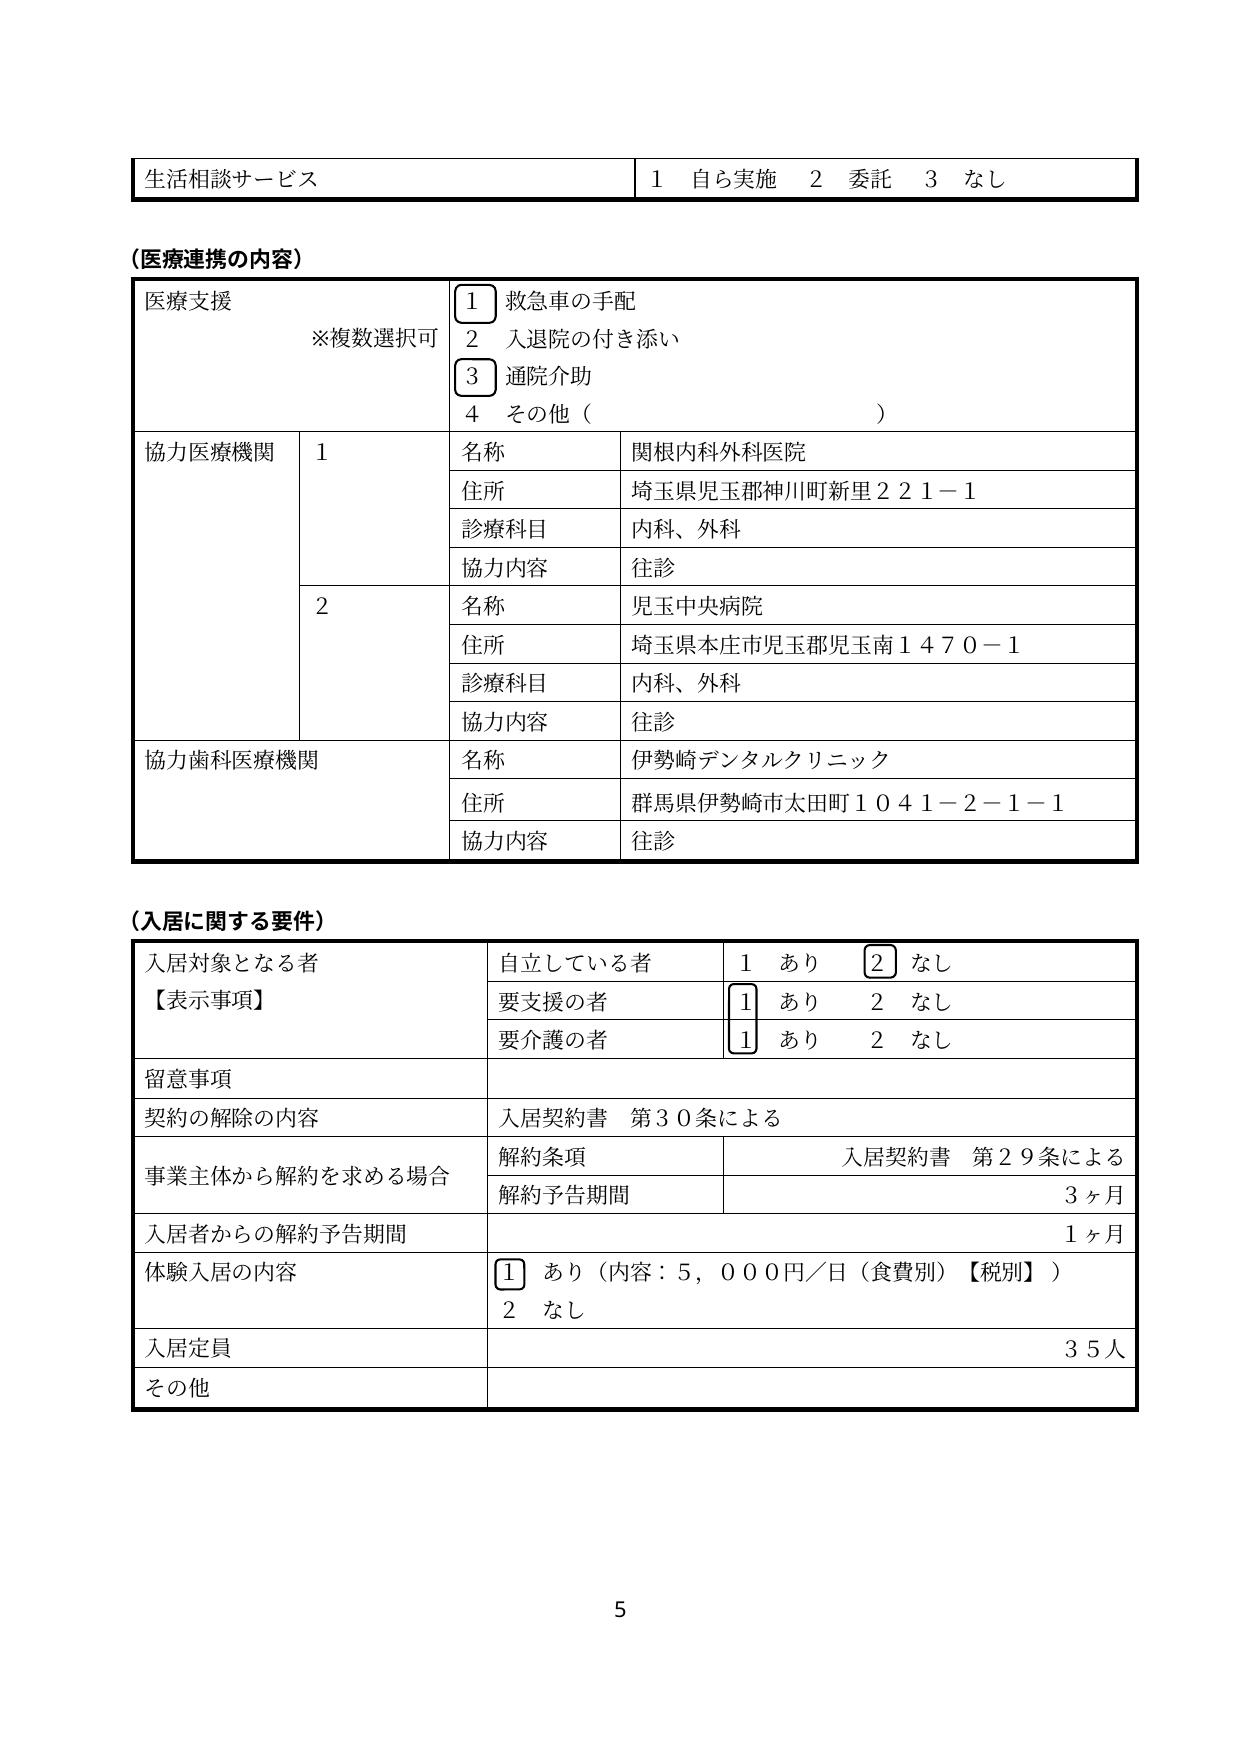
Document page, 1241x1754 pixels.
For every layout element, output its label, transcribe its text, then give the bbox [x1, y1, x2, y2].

table_header 自立している者 [488, 943, 723, 981]
table_cell 群馬県伊勢崎市太田町１０４１－２－１－１ [621, 779, 1135, 820]
table_cell 関根内科外科医院 [621, 432, 1135, 470]
table_cell 往診 [621, 548, 1135, 585]
table_cell 協力内容 [450, 702, 620, 739]
table_cell 入居定員 [135, 1329, 487, 1367]
table_cell 埼玉県児玉郡神川町新里２２１－１ [621, 471, 1135, 508]
table_cell １ [300, 432, 449, 585]
table_cell 解約予告期間 [488, 1176, 723, 1213]
table_cell 住所 [450, 625, 620, 662]
table_cell 解約条項 [488, 1137, 723, 1174]
table_cell 内科、外科 [621, 664, 1135, 701]
table_cell 契約の解除の内容 [135, 1099, 487, 1136]
table_cell ２ [300, 586, 449, 739]
table_cell 診療科目 [450, 664, 620, 701]
table_cell 事業主体から解約を求める場合 [135, 1137, 487, 1213]
table_cell 協力内容 [450, 548, 620, 585]
table_cell 内科、外科 [621, 509, 1135, 547]
table_cell 名称 [450, 586, 620, 624]
table_cell 協力医療機関 [135, 432, 299, 739]
table_cell １ あり ２ なし [724, 982, 1135, 1019]
table_cell 入居者からの解約予告期間 [135, 1214, 487, 1252]
table_header １ あり ２ なし [724, 943, 1135, 981]
table_cell 体験入居の内容 [135, 1253, 487, 1328]
table_cell ３ヶ月 [724, 1176, 1135, 1213]
table_cell 生活相談サービス [135, 159, 634, 197]
table_cell １ あり ２ なし [724, 1020, 1135, 1058]
table_cell 児玉中央病院 [621, 586, 1135, 624]
table_cell １ 自ら実施 ２ 委託 ３ なし [636, 159, 1135, 197]
table_cell 埼玉県本庄市児玉郡児玉南１４７０－１ [621, 625, 1135, 662]
table_cell 住所 [450, 779, 620, 820]
table_cell 要介護の者 [488, 1020, 723, 1058]
table_cell 伊勢崎デンタルクリニック [621, 741, 1135, 778]
table_cell 協力歯科医療機関 [135, 741, 449, 859]
table_cell 往診 [621, 821, 1135, 859]
table_cell １ヶ月 [488, 1214, 1135, 1252]
table_cell 名称 [450, 741, 620, 778]
table_cell 入居契約書 第３０条による [488, 1099, 1135, 1136]
table_header 入居対象となる者 【表示事項】 [135, 943, 487, 1058]
table_cell その他 [135, 1368, 487, 1407]
table_header 医療支援 ※複数選択可 [135, 281, 449, 431]
text （入居に関する要件） [118, 901, 1122, 938]
table_cell 名称 [450, 432, 620, 470]
table_cell 留意事項 [135, 1059, 487, 1097]
table_cell 要支援の者 [488, 982, 723, 1019]
table_cell 往診 [621, 702, 1135, 739]
table_cell 入居契約書 第２９条による [724, 1137, 1135, 1174]
table_cell 診療科目 [450, 509, 620, 547]
table_cell [488, 1059, 1135, 1097]
table_cell ３５人 [488, 1329, 1135, 1367]
table_cell 住所 [450, 471, 620, 508]
table_cell [488, 1368, 1135, 1407]
table_cell 協力内容 [450, 821, 620, 859]
text （医療連携の内容） [118, 239, 1122, 277]
table_header １ 救急車の手配 ２ 入退院の付き添い ３ 通院介助 ４ その他（ ） [450, 281, 1135, 431]
table_cell １ あり（内容：５，０００円／日（食費別）【税別】 ） ２ なし [488, 1253, 1135, 1328]
